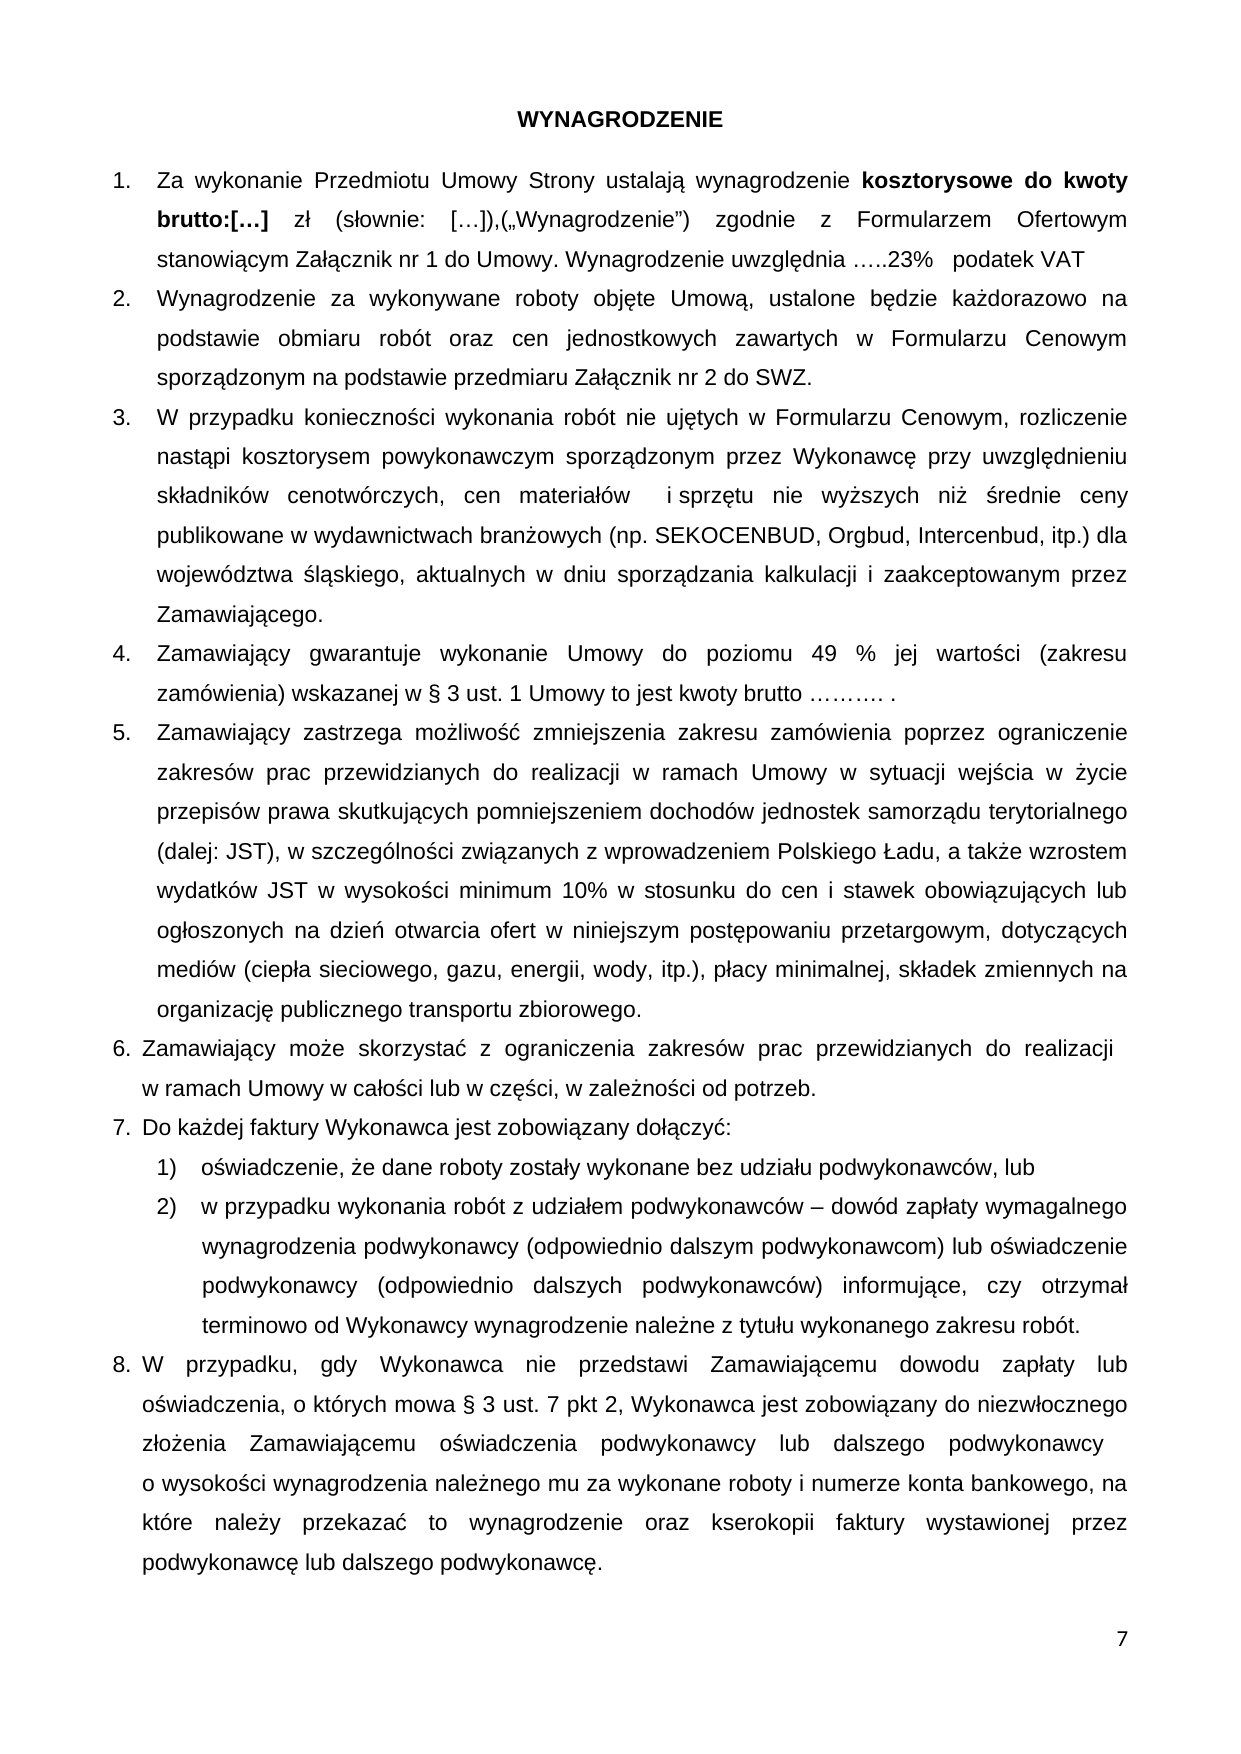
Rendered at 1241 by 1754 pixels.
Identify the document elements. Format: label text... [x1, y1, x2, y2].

list W przypadku, gdy Wykonawca nie przedstawi Zamawiającemu dowodu zapłaty lub oświadczenia, o których mowa § 3 ust. 7 pkt 2, Wykonawca jest zobowiązany do niezwłocznego złożenia Zamawiającemu oświadczenia podwykonawcy lub dalszego podwykonawcy o wysokości wynagrodzenia należnego mu za wykonane roboty i numerze konta bankowego, na które należy przekazać to wynagrodzenie oraz kserokopii faktury wystawionej przez podwykonawcę lub dalszego podwykonawcę. [112, 1351, 1128, 1575]
list Zamawiający może skorzystać z ograniczenia zakresów prac przewidzianych do realizacji w ramach Umowy w całości lub w części, w zależności od potrzeb. [112, 1035, 1128, 1101]
list Do każdej faktury Wykonawca jest zobowiązany dołączyć: [112, 1114, 1128, 1141]
list Zamawiający zastrzega możliwość zmniejszenia zakresu zamówienia poprzez ograniczenie zakresów prac przewidzianych do realizacji w ramach Umowy w sytuacji wejścia w życie przepisów prawa skutkujących pomniejszeniem dochodów jednostek samorządu terytorialnego (dalej: JST), w szczególności związanych z wprowadzeniem Polskiego Ładu, a także wzrostem wydatków JST w wysokości minimum 10% w stosunku do cen i stawek obowiązujących lub ogłoszonych na dzień otwarcia ofert w niniejszym postępowaniu przetargowym, dotyczących mediów (ciepła sieciowego, gazu, energii, wody, itp.), płacy minimalnej, składek zmiennych na organizację publicznego transportu zbiorowego. [112, 719, 1128, 1022]
list oświadczenie, że dane roboty zostały wykonane bez udziału podwykonawców, lub [156, 1154, 1128, 1180]
list w przypadku wykonania robót z udziałem podwykonawców – dowód zapłaty wymagalnego wynagrodzenia podwykonawcy (odpowiednio dalszym podwykonawcom) lub oświadczenie podwykonawcy (odpowiednio dalszych podwykonawców) informujące, czy otrzymał terminowo od Wykonawcy wynagrodzenie należne z tytułu wykonanego zakresu robót. [156, 1193, 1128, 1338]
list Za wykonanie Przedmiotu Umowy Strony ustalają wynagrodzenie kosztorysowe do kwoty brutto:[…] zł (słownie: […]),(„Wynagrodzenie”) zgodnie z Formularzem Ofertowym stanowiącym Załącznik nr 1 do Umowy. Wynagrodzenie uwzględnia …..23% podatek VAT [112, 167, 1128, 272]
list W przypadku konieczności wykonania robót nie ujętych w Formularzu Cenowym, rozliczenie nastąpi kosztorysem powykonawczym sporządzonym przez Wykonawcę przy uwzględnieniu składników cenotwórczych, cen materiałów i sprzętu nie wyższych niż średnie ceny publikowane w wydawnictwach branżowych (np. SEKOCENBUD, Orgbud, Intercenbud, itp.) dla województwa śląskiego, aktualnych w dniu sporządzania kalkulacji i zaakceptowanym przez Zamawiającego. [112, 403, 1128, 627]
text WYNAGRODZENIE [112, 106, 1128, 133]
list Wynagrodzenie za wykonywane roboty objęte Umową, ustalone będzie każdorazowo na podstawie obmiaru robót oraz cen jednostkowych zawartych w Formularzu Cenowym sporządzonym na podstawie przedmiaru Załącznik nr 2 do SWZ. [112, 285, 1128, 390]
list Zamawiający gwarantuje wykonanie Umowy do poziomu 49 % jej wartości (zakresu zamówienia) wskazanej w § 3 ust. 1 Umowy to jest kwoty brutto ………. . [112, 640, 1128, 706]
